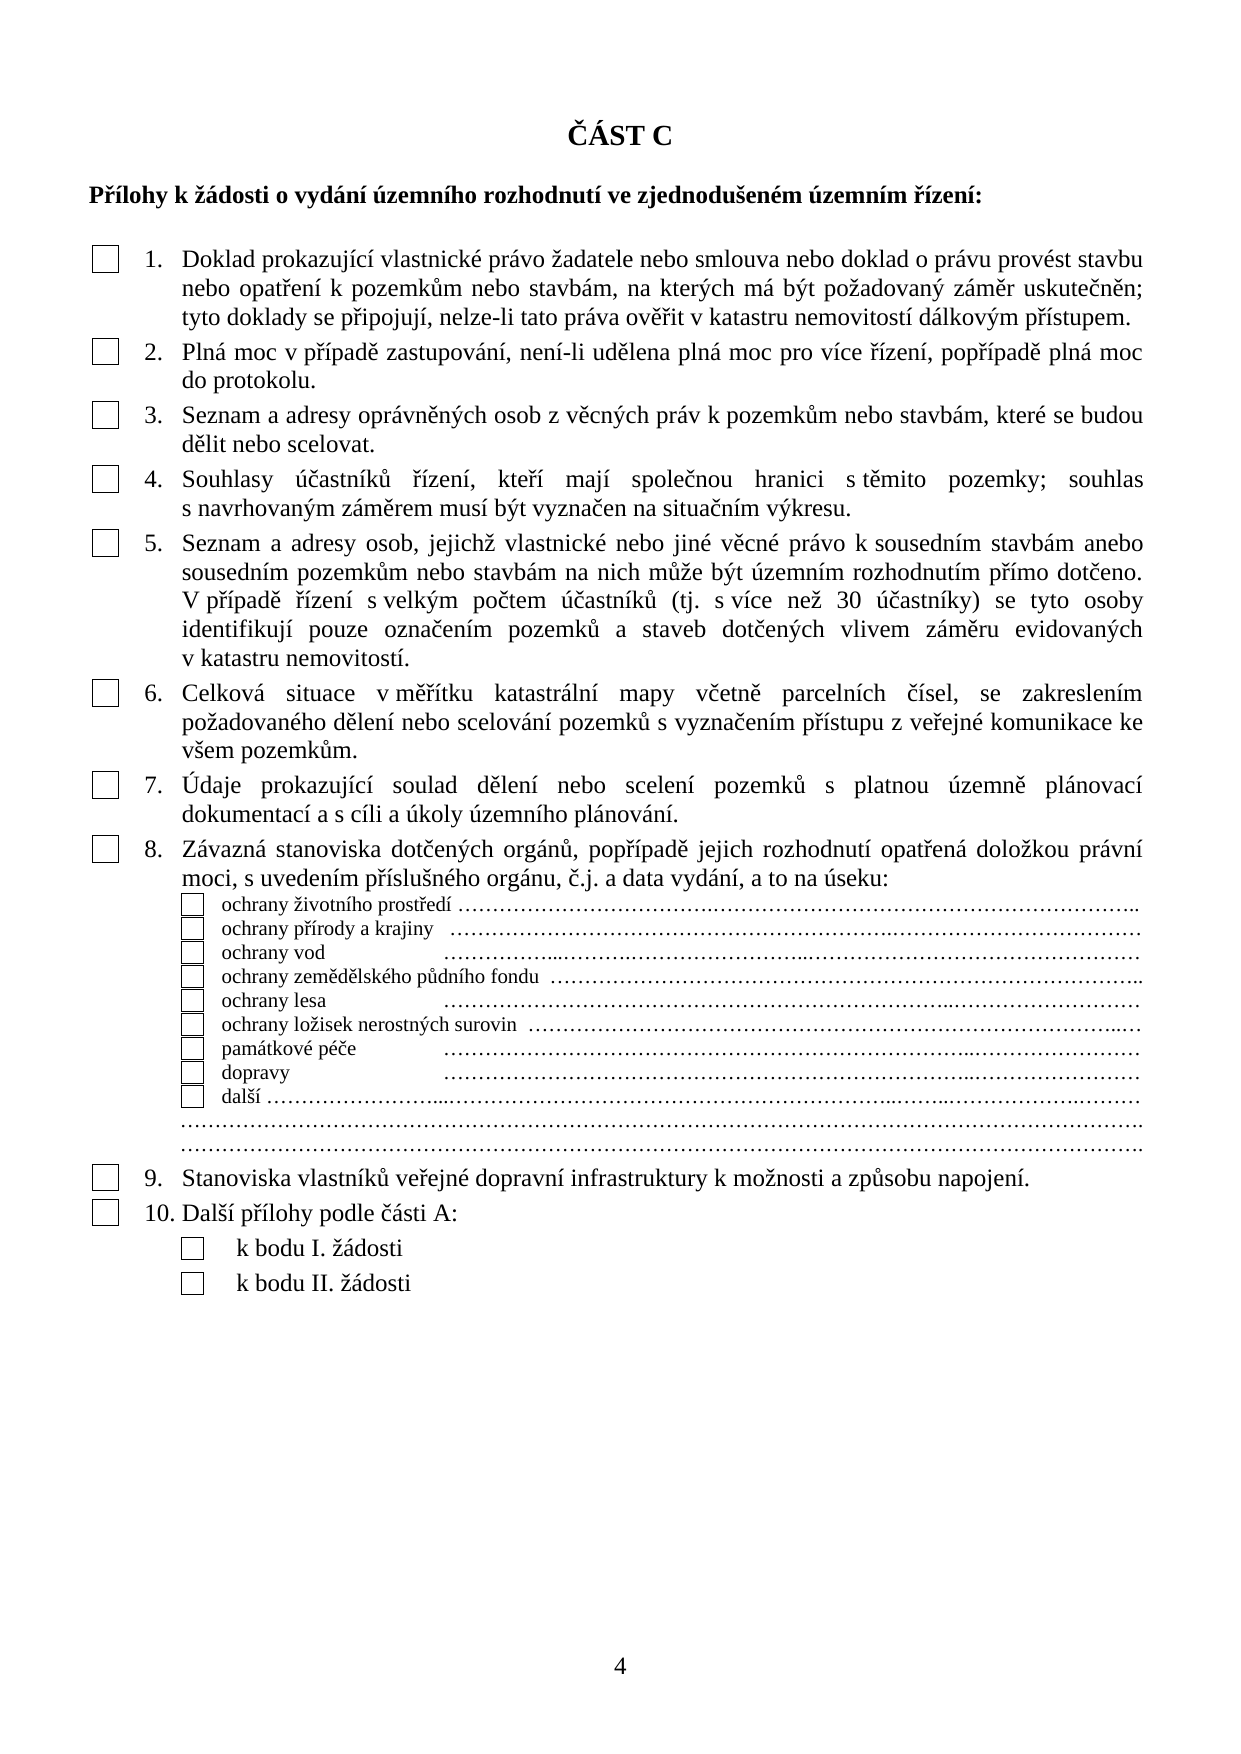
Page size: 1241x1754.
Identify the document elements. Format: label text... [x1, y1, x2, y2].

text ČÁST C [89, 118, 1152, 152]
table_cell [78, 1191, 133, 1296]
table_cell [78, 394, 133, 458]
table_cell Stanoviska vlastníků veřejné dopravní infrastruktury k možnosti a způsobu napojení. [133, 1156, 1155, 1191]
table_cell [78, 1156, 133, 1191]
table_header Doklad prokazující vlastnické právo žadatele nebo smlouva nebo doklad o právu provést stavbu nebo opatření k pozemkům nebo stavbám, na kterých má být požadovaný záměr uskutečněn; tyto doklady se připojují, nelze-li tato práva ověřit v katastru nemovitostí dálkovým přístupem. [133, 238, 1155, 330]
text Přílohy k žádosti o vydání územního rozhodnutí ve zjednodušeném územním řízení: [89, 180, 1152, 209]
table_cell [78, 672, 133, 764]
table_cell Plná moc v případě zastupování, není-li udělena plná moc pro více řízení, popřípadě plná moc do protokolu. [133, 330, 1155, 394]
table_cell [78, 764, 133, 828]
table_cell [78, 458, 133, 522]
table_cell [78, 522, 133, 672]
table_cell Seznam a adresy oprávněných osob z věcných práv k pozemkům nebo stavbám, které se budou dělit nebo scelovat. [133, 394, 1155, 458]
table_cell Závazná stanoviska dotčených orgánů, popřípadě jejich rozhodnutí opatřená doložkou právní moci, s uvedením příslušného orgánu, č.j. a data vydání, a to na úseku: ochrany životního prostředí ……………………………….…………………………………………………….. ochrany přírody a krajiny ……………………………………………………….……………………………… ochrany vod ……………...……….……………………..………………………………………… ochrany zemědělského půdního fondu ………………………………………………………………………….. ochrany lesa ………………………………………………………………..……………………… ochrany ložisek nerostných surovin …………………………………………………………………………..… památkové péče …………………………………………………………………..…………………… dopravy …………………………………………………………………..…………………… další ……………………...………………………………………………………..……..……………….……… …………………………………………………………………………………………………………………………. …………………………………………………………………………………………………………………………. [133, 828, 1155, 1156]
table_cell Souhlasy účastníků řízení, kteří mají společnou hranici s těmito pozemky; souhlas s navrhovaným záměrem musí být vyznačen na situačním výkresu. [133, 458, 1155, 522]
table_cell [78, 330, 133, 394]
table_cell [78, 828, 133, 1156]
table_cell Celková situace v měřítku katastrální mapy včetně parcelních čísel, se zakreslením požadovaného dělení nebo scelování pozemků s vyznačením přístupu z veřejné komunikace ke všem pozemkům. [133, 672, 1155, 764]
table_header [78, 238, 133, 330]
table_cell Údaje prokazující soulad dělení nebo scelení pozemků s platnou územně plánovací dokumentací a s cíli a úkoly územního plánování. [133, 764, 1155, 828]
table_cell Seznam a adresy osob, jejichž vlastnické nebo jiné věcné právo k sousedním stavbám anebo sousedním pozemkům nebo stavbám na nich může být územním rozhodnutím přímo dotčeno. V případě řízení s velkým počtem účastníků (tj. s více než 30 účastníky) se tyto osoby identifikují pouze označením pozemků a staveb dotčených vlivem záměru evidovaných v katastru nemovitostí. [133, 522, 1155, 672]
table_cell Další přílohy podle části A: k bodu I. žádosti k bodu II. žádosti [133, 1191, 1155, 1296]
